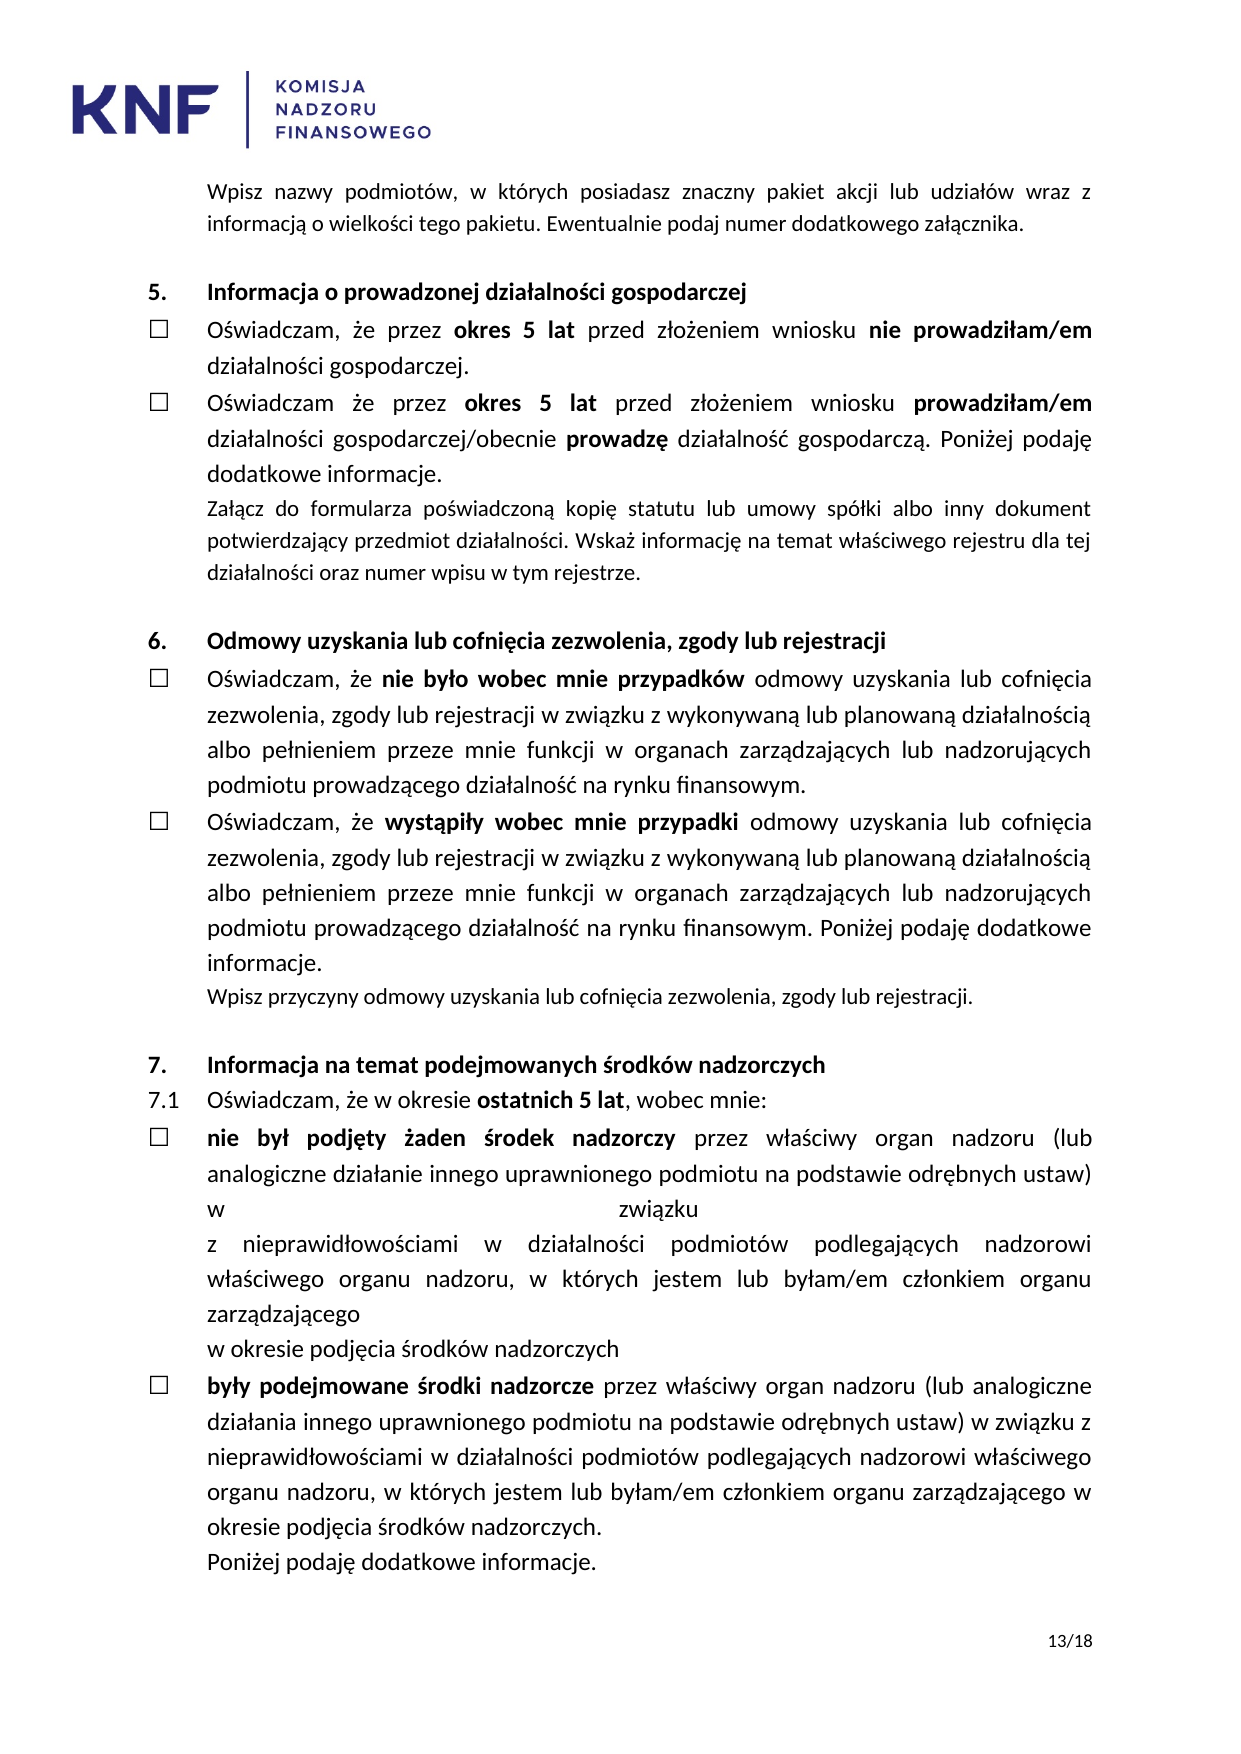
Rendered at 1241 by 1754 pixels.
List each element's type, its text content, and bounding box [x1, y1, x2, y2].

text Oświadczam, że nie było wobec mnie przypadków odmowy uzyskania lub cofnięcia zezwolenia, zgody lub rejestracji w związku z wykonywaną lub planowaną działalnością albo pełnieniem przeze mnie funkcji w organach zarządzających lub nadzorujących podmiotu prowadzącego działalność na rynku finansowym. [148, 660, 1092, 799]
list Oświadczam, że w okresie ostatnich 5 lat, wobec mnie: [148, 1084, 1092, 1115]
text Oświadczam, że wystąpiły wobec mnie przypadki odmowy uzyskania lub cofnięcia zezwolenia, zgody lub rejestracji w związku z wykonywaną lub planowaną działalnością albo pełnieniem przeze mnie funkcji w organach zarządzających lub nadzorujących podmiotu prowadzącego działalność na rynku finansowym. Poniżej podaję dodatkowe informacje. [148, 804, 1092, 978]
text Poniżej podaję dodatkowe informacje. [207, 1547, 1092, 1577]
list Odmowy uzyskania lub cofnięcia zezwolenia, zgody lub rejestracji [148, 625, 1092, 656]
text Oświadczam że przez okres 5 lat przed złożeniem wniosku prowadziłam/em działalności gospodarczej/obecnie prowadzę działalność gospodarczą. Poniżej podaję dodatkowe informacje. [148, 385, 1092, 489]
text Oświadczam, że przez okres 5 lat przed złożeniem wniosku nie prowadziłam/em działalności gospodarczej. [148, 312, 1092, 381]
text były podejmowane środki nadzorcze przez właściwy organ nadzoru (lub analogiczne działania innego uprawnionego podmiotu na podstawie odrębnych ustaw) w związku z nieprawidłowościami w działalności podmiotów podlegających nadzorowi właściwego organu nadzoru, w których jestem lub byłam/em członkiem organu zarządzającego w okresie podjęcia środków nadzorczych. [148, 1368, 1092, 1542]
list Informacja o prowadzonej działalności gospodarczej [148, 277, 1092, 307]
text nie był podjęty żaden środek nadzorczy przez właściwy organ nadzoru (lub analogiczne działanie innego uprawnionego podmiotu na podstawie odrębnych ustaw) w związku z nieprawidłowościami w działalności podmiotów podlegających nadzorowi właściwego organu nadzoru, w których jestem lub byłam/em członkiem organu zarządzającego w okresie podjęcia środków nadzorczych [148, 1119, 1092, 1363]
list Informacja na temat podejmowanych środków nadzorczych [148, 1049, 1092, 1080]
picture [0, 0, 1241, 178]
